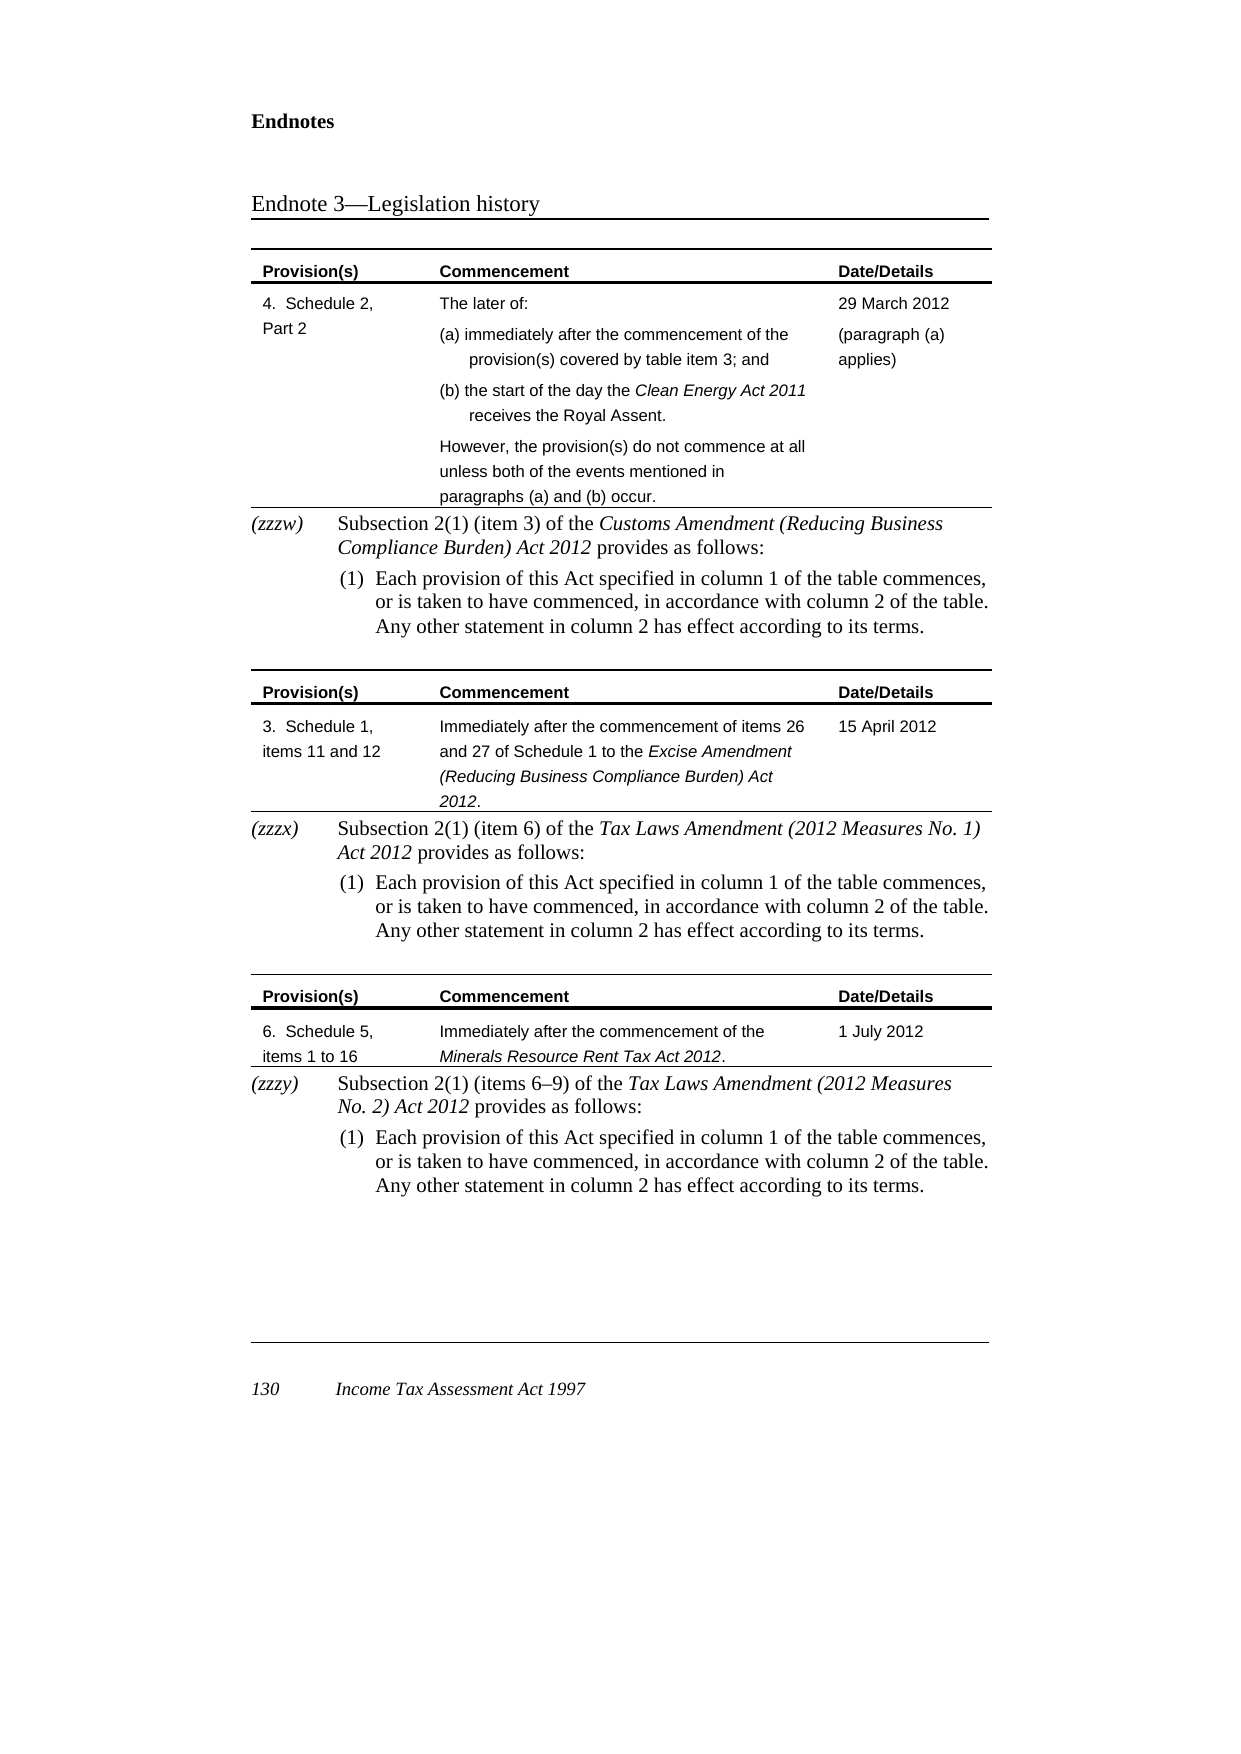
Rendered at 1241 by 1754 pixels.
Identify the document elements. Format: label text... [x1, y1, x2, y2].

text (zzzw) Subsection 2(1) (item 3) of the Customs Amendment (Reducing Business Compliance Burden) Act 2012 provides as follows: [251, 511, 989, 559]
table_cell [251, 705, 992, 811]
text (zzzy) Subsection 2(1) (items 6–9) of the Tax Laws Amendment (2012 Measures No. 2) Act 2012 provides as follows: [251, 1070, 989, 1118]
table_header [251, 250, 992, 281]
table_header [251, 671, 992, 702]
text (1) Each provision of this Act specified in column 1 of the table commences, or is taken to have commenced, in accordance with column 2 of the table. Any other statement in column 2 has effect according to its terms. [251, 870, 989, 942]
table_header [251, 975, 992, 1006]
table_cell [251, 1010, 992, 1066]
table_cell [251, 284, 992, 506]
text (1) Each provision of this Act specified in column 1 of the table commences, or is taken to have commenced, in accordance with column 2 of the table. Any other statement in column 2 has effect according to its terms. [251, 1125, 989, 1197]
text (zzzx) Subsection 2(1) (item 6) of the Tax Laws Amendment (2012 Measures No. 1) Act 2012 provides as follows: [251, 816, 989, 864]
text (1) Each provision of this Act specified in column 1 of the table commences, or is taken to have commenced, in accordance with column 2 of the table. Any other statement in column 2 has effect according to its terms. [251, 565, 989, 638]
